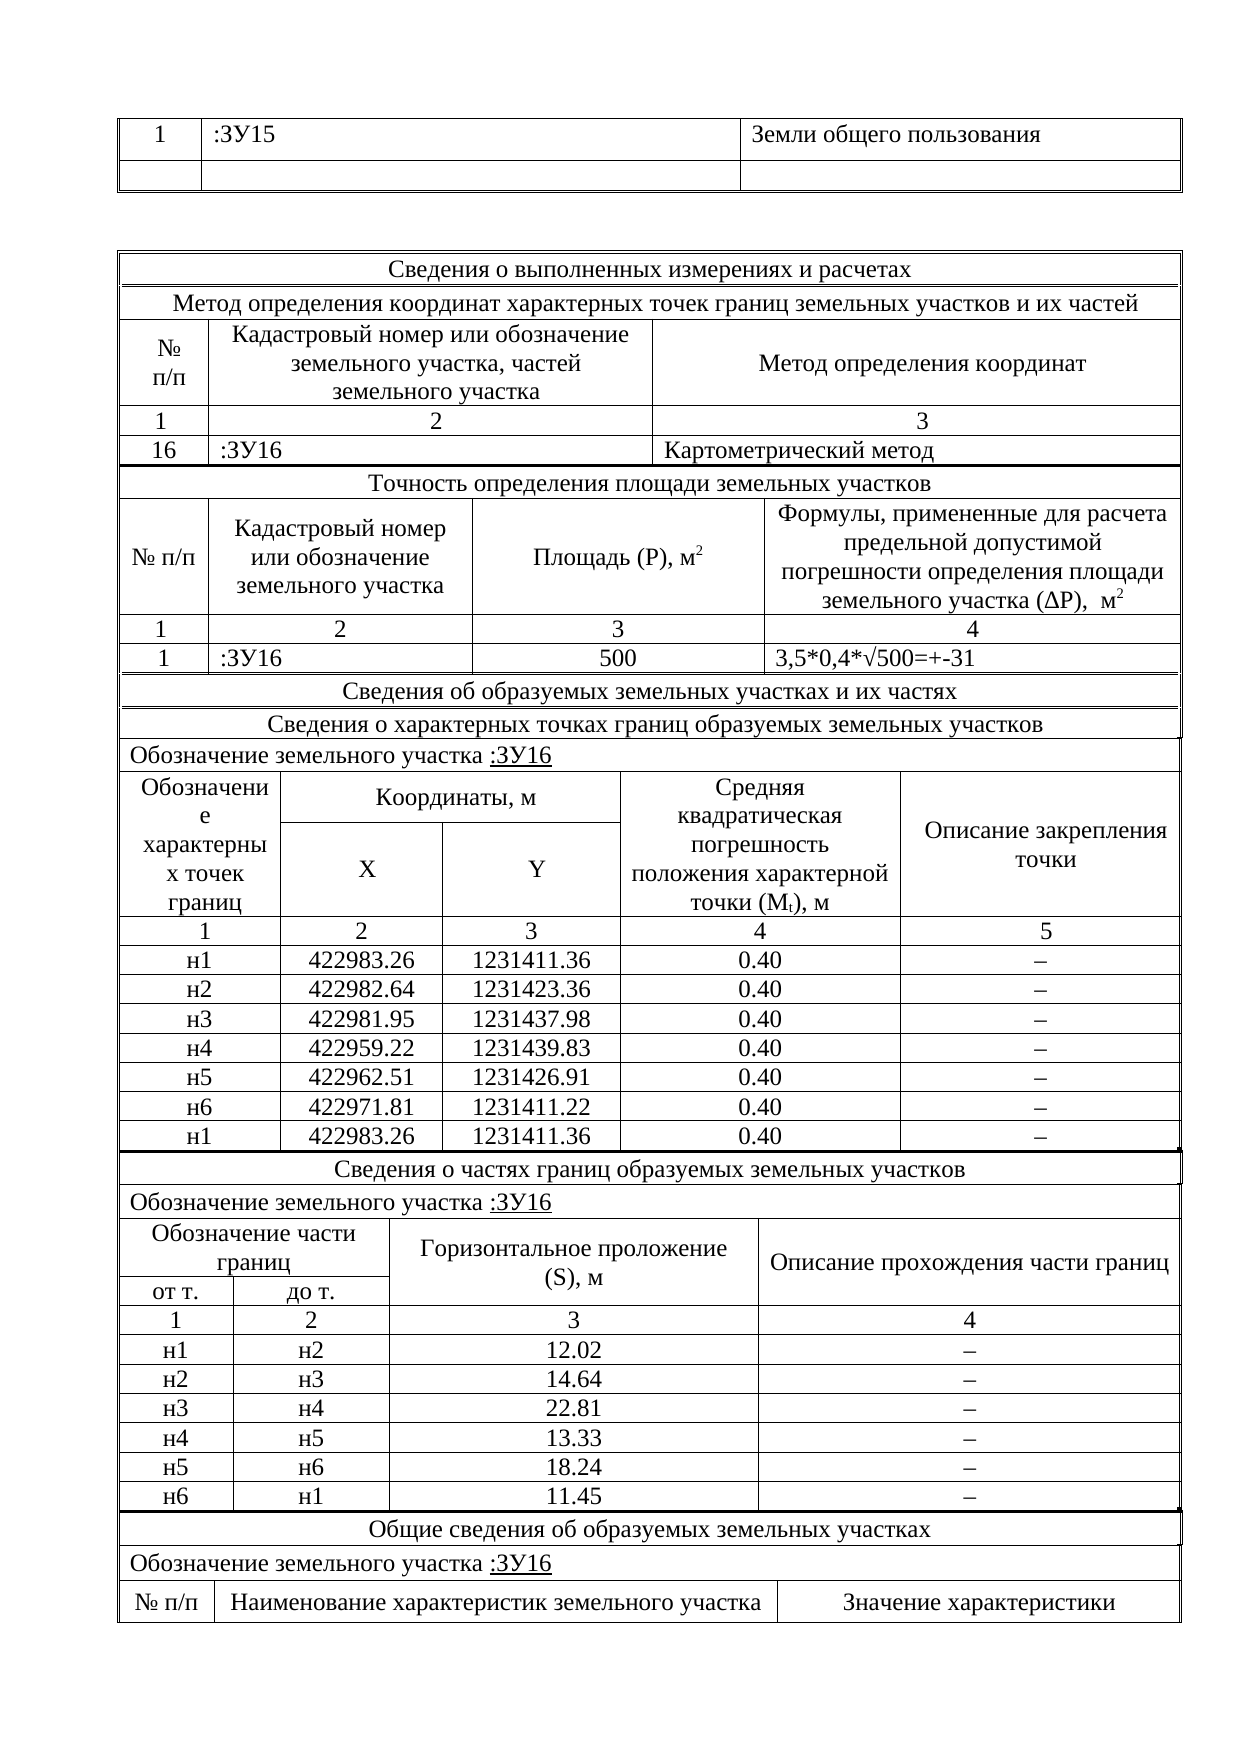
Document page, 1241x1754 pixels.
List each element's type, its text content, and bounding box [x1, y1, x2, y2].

table_cell Описание закрепления точки [901, 772, 1179, 916]
table_cell Средняя квадратическая погрешность положения характерной точки (Мt), м [621, 772, 900, 916]
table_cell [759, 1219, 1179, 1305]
table_cell Земли общего пользования [741, 119, 1180, 160]
table_cell 0.40 [621, 1034, 900, 1062]
table_cell X [281, 823, 442, 916]
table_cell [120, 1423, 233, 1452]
table_cell Обозначение земельного участка :ЗУ16 [120, 739, 1179, 771]
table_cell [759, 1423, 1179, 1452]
table_cell Кадастровый номер или обозначение земельного участка, частей земельного участка [209, 320, 652, 405]
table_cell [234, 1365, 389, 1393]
table_cell 4 [765, 615, 1180, 643]
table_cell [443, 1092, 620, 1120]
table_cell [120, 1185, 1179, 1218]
table_cell Метод определения координат [653, 320, 1180, 405]
table_cell – [901, 1034, 1179, 1062]
table_cell :ЗУ15 [202, 119, 740, 160]
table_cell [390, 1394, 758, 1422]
table_cell н2 [120, 975, 280, 1003]
table_cell Координаты, м [281, 772, 620, 822]
table_cell н1 [120, 946, 280, 974]
table_cell 422983.26 [281, 946, 442, 974]
table_cell 2 [209, 406, 652, 434]
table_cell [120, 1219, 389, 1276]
table_cell 2 [281, 917, 442, 945]
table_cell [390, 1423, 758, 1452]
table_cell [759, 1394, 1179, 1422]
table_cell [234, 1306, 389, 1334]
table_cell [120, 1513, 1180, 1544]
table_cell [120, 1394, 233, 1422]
table_cell 1 [120, 119, 201, 160]
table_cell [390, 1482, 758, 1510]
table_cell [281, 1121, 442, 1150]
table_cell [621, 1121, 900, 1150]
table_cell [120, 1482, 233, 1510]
table_cell 3 [443, 917, 620, 945]
table_cell Кадастровый номер или обозначение земельного участка [209, 499, 472, 613]
table_cell 422982.64 [281, 975, 442, 1003]
table_cell н6 [120, 1092, 280, 1120]
table_cell :ЗУ16 [209, 644, 472, 672]
table_cell № п/п [120, 320, 208, 405]
table_cell Сведения об образуемых земельных участках и их частях [118, 672, 1181, 706]
table_cell – [901, 946, 1179, 974]
table_cell 2 [209, 615, 472, 643]
table_header Сведения о выполненных измерениях и расчетах [120, 254, 1180, 284]
table_cell 1231426.91 [443, 1063, 620, 1091]
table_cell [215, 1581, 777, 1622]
table_cell 0.40 [621, 1004, 900, 1033]
table_cell Картометрический метод [653, 436, 1180, 464]
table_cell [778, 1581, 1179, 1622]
table_cell 500 [473, 644, 764, 672]
table_cell 1 [120, 917, 280, 945]
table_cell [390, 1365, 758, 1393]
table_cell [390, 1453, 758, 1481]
table_cell Точность определения площади земельных участков [120, 467, 1180, 498]
table_cell 1231437.98 [443, 1004, 620, 1033]
table_cell 1 [120, 644, 208, 672]
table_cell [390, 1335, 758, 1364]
table_cell – [901, 1063, 1179, 1091]
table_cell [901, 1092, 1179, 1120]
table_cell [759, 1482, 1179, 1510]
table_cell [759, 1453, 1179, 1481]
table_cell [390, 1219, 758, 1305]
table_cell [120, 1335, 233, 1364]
table_cell 0.40 [621, 1063, 900, 1091]
table_cell Метод определения координат характерных точек границ земельных участков и их частей [118, 284, 1181, 318]
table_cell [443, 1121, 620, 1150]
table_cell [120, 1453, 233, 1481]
table_cell 3,5*0,4*√500=+-31 [765, 644, 1180, 672]
table_cell 3 [473, 615, 764, 643]
table_cell н5 [120, 1063, 280, 1091]
table_cell Обозначение характерных точек границ [120, 772, 280, 916]
table_cell 3 [653, 406, 1180, 434]
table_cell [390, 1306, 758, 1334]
table_cell Формулы, примененные для расчета предельной допустимой погрешности определения площади земельного участка (∆Р), м2 [765, 499, 1180, 613]
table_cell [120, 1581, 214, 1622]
table_cell 16 [120, 436, 208, 464]
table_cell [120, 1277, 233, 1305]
table_cell 0.40 [621, 946, 900, 974]
table_cell – [901, 975, 1179, 1003]
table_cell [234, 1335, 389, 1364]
table_cell № п/п [120, 499, 208, 613]
table_cell [120, 161, 201, 190]
table_cell 1 [120, 406, 208, 434]
table_cell 422981.95 [281, 1004, 442, 1033]
table_cell [202, 161, 740, 190]
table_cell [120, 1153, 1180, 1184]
table_cell н3 [120, 1004, 280, 1033]
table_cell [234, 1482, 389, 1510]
table_cell 422962.51 [281, 1063, 442, 1091]
table_cell Сведения о характерных точках границ образуемых земельных участков [120, 706, 1180, 737]
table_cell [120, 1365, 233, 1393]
table_cell 0.40 [621, 975, 900, 1003]
table_cell н4 [120, 1034, 280, 1062]
table_cell 4 [621, 917, 900, 945]
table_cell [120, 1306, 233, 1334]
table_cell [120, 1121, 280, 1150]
table_cell :ЗУ16 [209, 436, 652, 464]
table_cell – [901, 1004, 1179, 1033]
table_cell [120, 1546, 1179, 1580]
table_cell Площадь (Р), м2 [473, 499, 764, 613]
table_cell Y [443, 823, 620, 916]
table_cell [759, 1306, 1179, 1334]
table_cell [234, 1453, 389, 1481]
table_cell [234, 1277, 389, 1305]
table_cell [741, 161, 1180, 190]
table_cell 5 [901, 917, 1179, 945]
table_cell 1231423.36 [443, 975, 620, 1003]
table_cell 1 [120, 615, 208, 643]
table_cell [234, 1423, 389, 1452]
table_cell 1231411.36 [443, 946, 620, 974]
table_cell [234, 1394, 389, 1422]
table_cell 422959.22 [281, 1034, 442, 1062]
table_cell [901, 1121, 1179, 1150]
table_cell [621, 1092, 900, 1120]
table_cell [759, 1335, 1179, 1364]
table_cell 1231439.83 [443, 1034, 620, 1062]
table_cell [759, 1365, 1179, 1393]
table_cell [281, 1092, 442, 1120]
